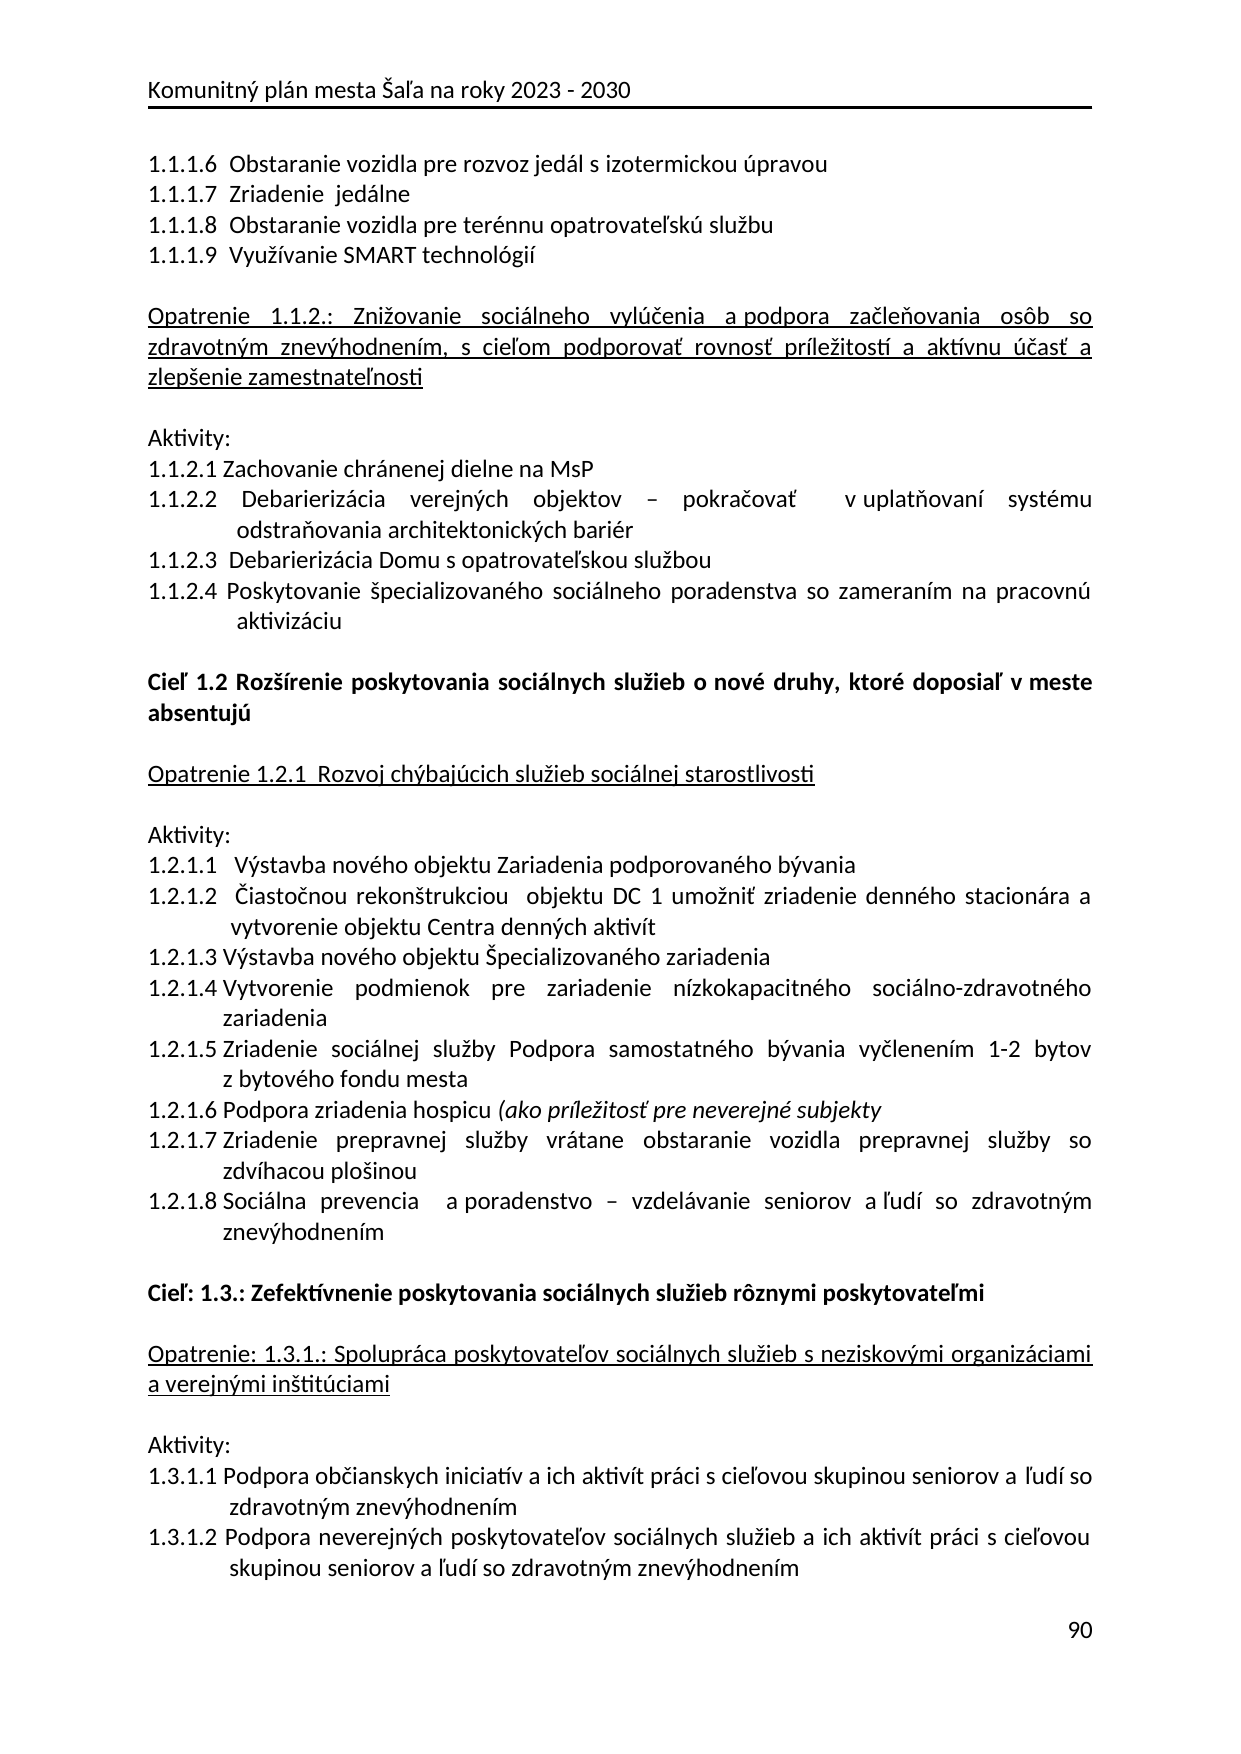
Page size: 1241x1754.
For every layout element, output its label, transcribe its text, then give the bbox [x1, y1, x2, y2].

list Využívanie SMART technológií [148, 239, 1092, 270]
text 1.2.1.2 Čiastočnou rekonštrukciou objektu DC 1 umožniť zriadenie denného stacionára a vytvorenie objektu Centra denných aktivít [148, 880, 1092, 941]
text Opatrenie: 1.3.1.: Spolupráca poskytovateľov sociálnych služieb s neziskovými organizáciami a verejnými inštitúciami [148, 1366, 1092, 1399]
text 1.1.2.2 Debarierizácia verejných objektov – pokračovať v uplatňovaní systému odstraňovania architektonických bariér [148, 483, 1092, 544]
text 1.3.1.2 Podpora neverejných poskytovateľov sociálnych služieb a ich aktivít práci s cieľovou skupinou seniorov a ľudí so zdravotným znevýhodnením [148, 1521, 1092, 1582]
text Aktivity: [148, 819, 1092, 850]
text 1.3.1.1 Podpora občianskych iniciatív a ich aktivít práci s cieľovou skupinou seniorov a ľudí so zdravotným znevýhodnením [148, 1460, 1092, 1521]
text Opatrenie 1.1.2.: Znižovanie sociálneho vylúčenia a podpora začleňovania osôb so zdravotným znevýhodnením, s cieľom podporovať rovnosť príležitostí a aktívnu účasť a zlepšenie zamestnateľnosti [148, 359, 1092, 392]
list Zriadenie prepravnej služby vrátane obstaranie vozidla prepravnej služby so zdvíhacou plošinou [148, 1124, 1092, 1185]
text 1.1.2.3 Debarierizácia Domu s opatrovateľskou službou [148, 544, 1092, 575]
list Výstavba nového objektu Špecializovaného zariadenia [148, 941, 1092, 972]
list Obstaranie vozidla pre terénnu opatrovateľskú službu [148, 209, 1092, 239]
list Sociálna prevencia a poradenstvo – vzdelávanie seniorov a ľudí so zdravotným znevýhodnením [148, 1185, 1092, 1246]
list Obstaranie vozidla pre rozvoz jedál s izotermickou úpravou [148, 148, 1092, 178]
text 1.1.2.1 Zachovanie chránenej dielne na MsP [148, 453, 1092, 483]
text Cieľ 1.2 Rozšírenie poskytovania sociálnych služieb o nové druhy, ktoré doposiaľ v meste absentujú [148, 667, 1092, 728]
text Opatrenie 1.1.2.: Znižovanie sociálneho vylúčenia a podpora začleňovania osôb so zdravotným znevýhodnením, s cieľom podporovať rovnosť príležitostí a aktívnu účasť a zlepšenie zamestnateľnosti [148, 300, 1092, 326]
list Zriadenie jedálne [148, 178, 1092, 209]
text Cieľ: 1.3.: Zefektívnenie poskytovania sociálnych služieb rôznymi poskytovateľmi [148, 1277, 1092, 1307]
list Zriadenie sociálnej služby Podpora samostatného bývania vyčlenením 1-2 bytov z bytového fondu mesta [148, 1033, 1092, 1094]
text 1.1.2.4 Poskytovanie špecializovaného sociálneho poradenstva so zameraním na pracovnú aktivizáciu [148, 575, 1092, 636]
text 1.2.1.1 Výstavba nového objektu Zariadenia podporovaného bývania [148, 850, 1092, 880]
text Aktivity: [148, 1429, 1092, 1460]
list Podpora zriadenia hospicu (ako príležitosť pre neverejné subjekty [148, 1094, 1092, 1124]
text Aktivity: [148, 422, 1092, 453]
text Opatrenie: 1.3.1.: Spolupráca poskytovateľov sociálnych služieb s neziskovými organizáciami a verejnými inštitúciami [148, 1338, 1092, 1364]
list Vytvorenie podmienok pre zariadenie nízkokapacitného sociálno-zdravotného zariadenia [148, 972, 1092, 1033]
text Opatrenie 1.2.1 Rozvoj chýbajúcich služieb sociálnej starostlivosti [148, 758, 1092, 789]
text Opatrenie 1.1.2.: Znižovanie sociálneho vylúčenia a podpora začleňovania osôb so zdravotným znevýhodnením, s cieľom podporovať rovnosť príležitostí a aktívnu účasť a zlepšenie zamestnateľnosti [148, 328, 1092, 357]
